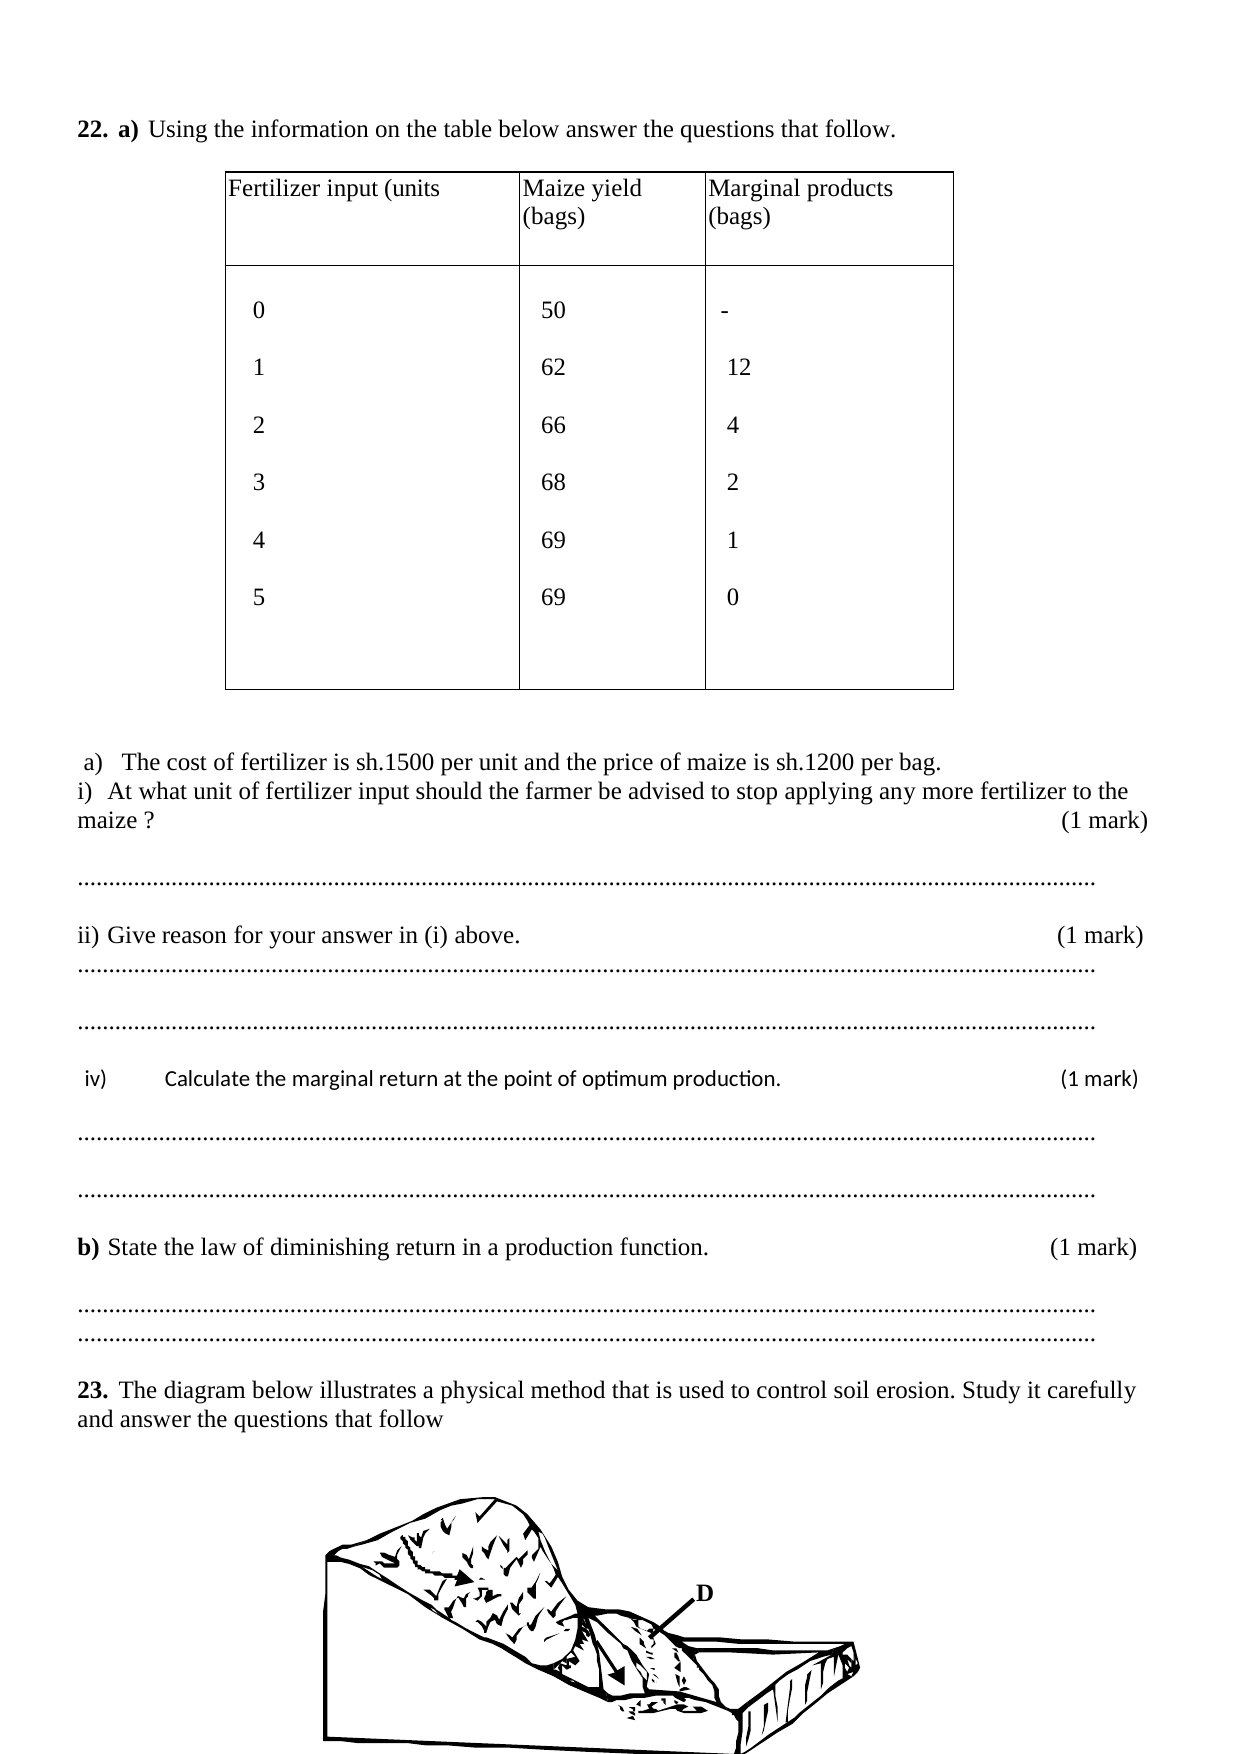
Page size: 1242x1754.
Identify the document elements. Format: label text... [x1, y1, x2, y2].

list Calculate the marginal return at the point of optimum production. (1 mark) [84, 1064, 1166, 1092]
text ii) Give reason for your answer in (i) above. (1 mark) [77, 920, 1166, 949]
text 23. The diagram below illustrates a physical method that is used to control soil erosion. Study it carefully and answer the questions that follow [77, 1375, 1166, 1433]
table_cell - 12 4 2 1 0 [706, 266, 953, 689]
text i) At what unit of fertilizer input should the farmer be advised to stop applying any more fertilizer to the maize ? (1 mark) [77, 776, 1166, 834]
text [77, 1318, 1166, 1347]
table_header Fertilizer input (units [226, 173, 519, 265]
table_header Marginal products (bags) [706, 173, 953, 265]
table_cell 50 62 66 68 69 69 [520, 266, 705, 689]
table_header Maize yield (bags) [520, 173, 705, 265]
table_cell 0 1 2 3 4 5 [226, 266, 519, 689]
text 22. a) Using the information on the table below answer the questions that follow. [77, 114, 1166, 143]
text b) State the law of diminishing return in a production function. (1 mark) [77, 1232, 1166, 1260]
text a) The cost of fertilizer is sh.1500 per unit and the price of maize is sh.1200 per bag. [77, 747, 1166, 776]
text D [77, 1577, 1166, 1607]
